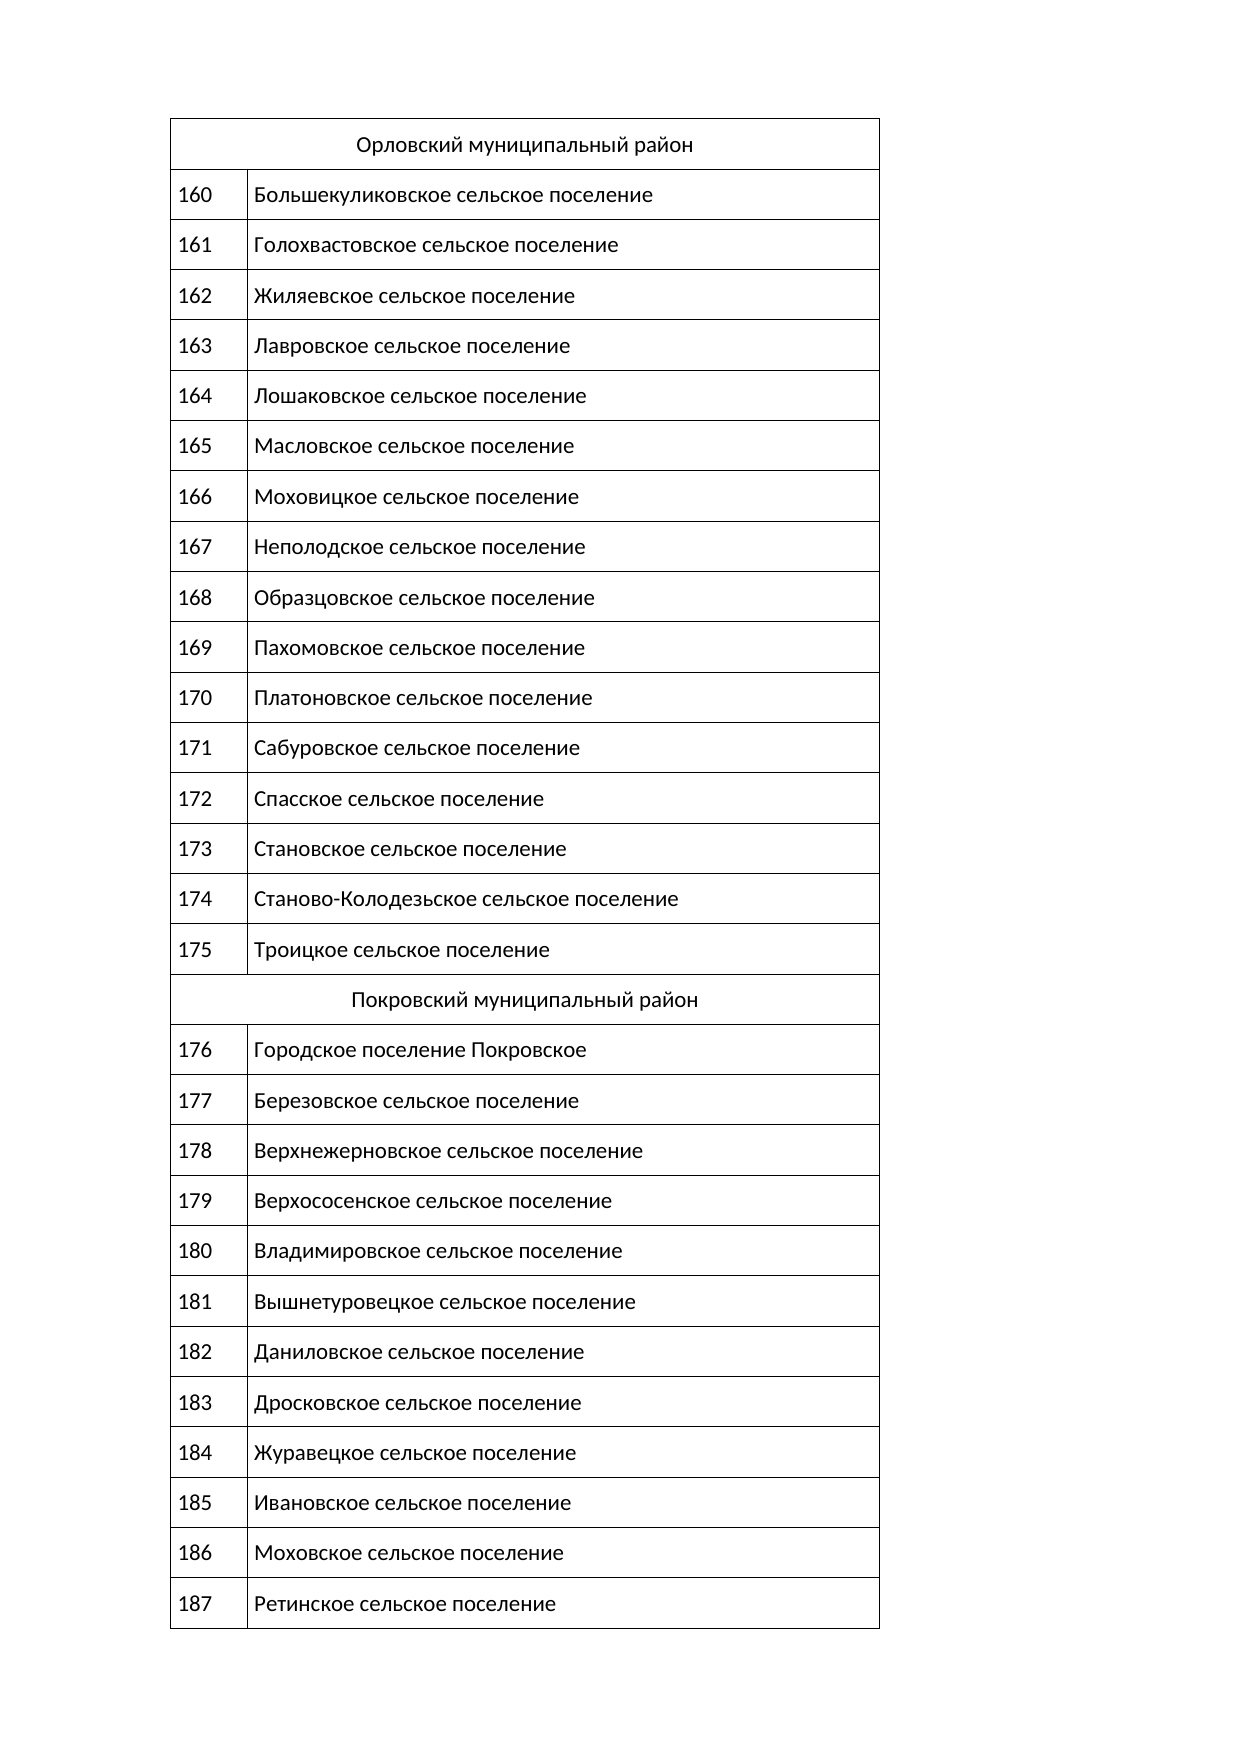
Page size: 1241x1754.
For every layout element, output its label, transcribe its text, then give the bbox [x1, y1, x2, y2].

table_cell Образцовское сельское поселение [248, 572, 879, 621]
table_cell Платоновское сельское поселение [248, 673, 879, 722]
table_cell Дросковское сельское поселение [248, 1377, 879, 1426]
table_cell 175 [171, 924, 247, 973]
table_cell Даниловское сельское поселение [248, 1327, 879, 1376]
table_cell 170 [171, 673, 247, 722]
table_cell 180 [171, 1226, 247, 1275]
table_cell 160 [171, 170, 247, 219]
table_cell Журавецкое сельское поселение [248, 1427, 879, 1477]
table_cell Станово-Колодезьское сельское поселение [248, 874, 879, 923]
table_cell Лошаковское сельское поселение [248, 371, 879, 420]
table_cell 168 [171, 572, 247, 621]
table_cell 165 [171, 421, 247, 470]
table_cell 176 [171, 1025, 247, 1074]
table_cell 164 [171, 371, 247, 420]
table_cell 171 [171, 723, 247, 772]
table_cell Масловское сельское поселение [248, 421, 879, 470]
table_cell Вышнетуровецкое сельское поселение [248, 1276, 879, 1326]
table_cell Ретинское сельское поселение [248, 1578, 879, 1627]
table_cell Ивановское сельское поселение [248, 1478, 879, 1527]
table_cell 186 [171, 1528, 247, 1577]
table_cell 161 [171, 220, 247, 269]
table_cell Владимировское сельское поселение [248, 1226, 879, 1275]
table_cell Спасское сельское поселение [248, 773, 879, 822]
table_cell 172 [171, 773, 247, 822]
table_cell Пахомовское сельское поселение [248, 622, 879, 672]
table_cell Верхнежерновское сельское поселение [248, 1125, 879, 1175]
table_cell 187 [171, 1578, 247, 1627]
table_cell 178 [171, 1125, 247, 1175]
table_cell Моховицкое сельское поселение [248, 471, 879, 521]
table_cell 181 [171, 1276, 247, 1326]
table_cell 166 [171, 471, 247, 521]
table_cell 184 [171, 1427, 247, 1477]
table_cell 179 [171, 1176, 247, 1225]
table_cell 182 [171, 1327, 247, 1376]
table_cell 169 [171, 622, 247, 672]
table_cell Городское поселение Покровское [248, 1025, 879, 1074]
table_cell Становское сельское поселение [248, 824, 879, 873]
table_cell 174 [171, 874, 247, 923]
table_cell Жиляевское сельское поселение [248, 270, 879, 319]
table_cell 167 [171, 522, 247, 571]
table_cell Сабуровское сельское поселение [248, 723, 879, 772]
table_cell Голохвастовское сельское поселение [248, 220, 879, 269]
table_cell Березовское сельское поселение [248, 1075, 879, 1124]
table_cell 163 [171, 320, 247, 370]
table_cell Неполодское сельское поселение [248, 522, 879, 571]
table_cell 177 [171, 1075, 247, 1124]
table_cell Лавровское сельское поселение [248, 320, 879, 370]
table_cell Моховское сельское поселение [248, 1528, 879, 1577]
table_cell Орловский муниципальный район [171, 119, 879, 168]
table_cell 185 [171, 1478, 247, 1527]
table_cell Верхососенское сельское поселение [248, 1176, 879, 1225]
table_cell Троицкое сельское поселение [248, 924, 879, 973]
table_cell 173 [171, 824, 247, 873]
table_cell Покровский муниципальный район [171, 975, 879, 1024]
table_cell 162 [171, 270, 247, 319]
table_cell Большекуликовское сельское поселение [248, 170, 879, 219]
table_cell 183 [171, 1377, 247, 1426]
